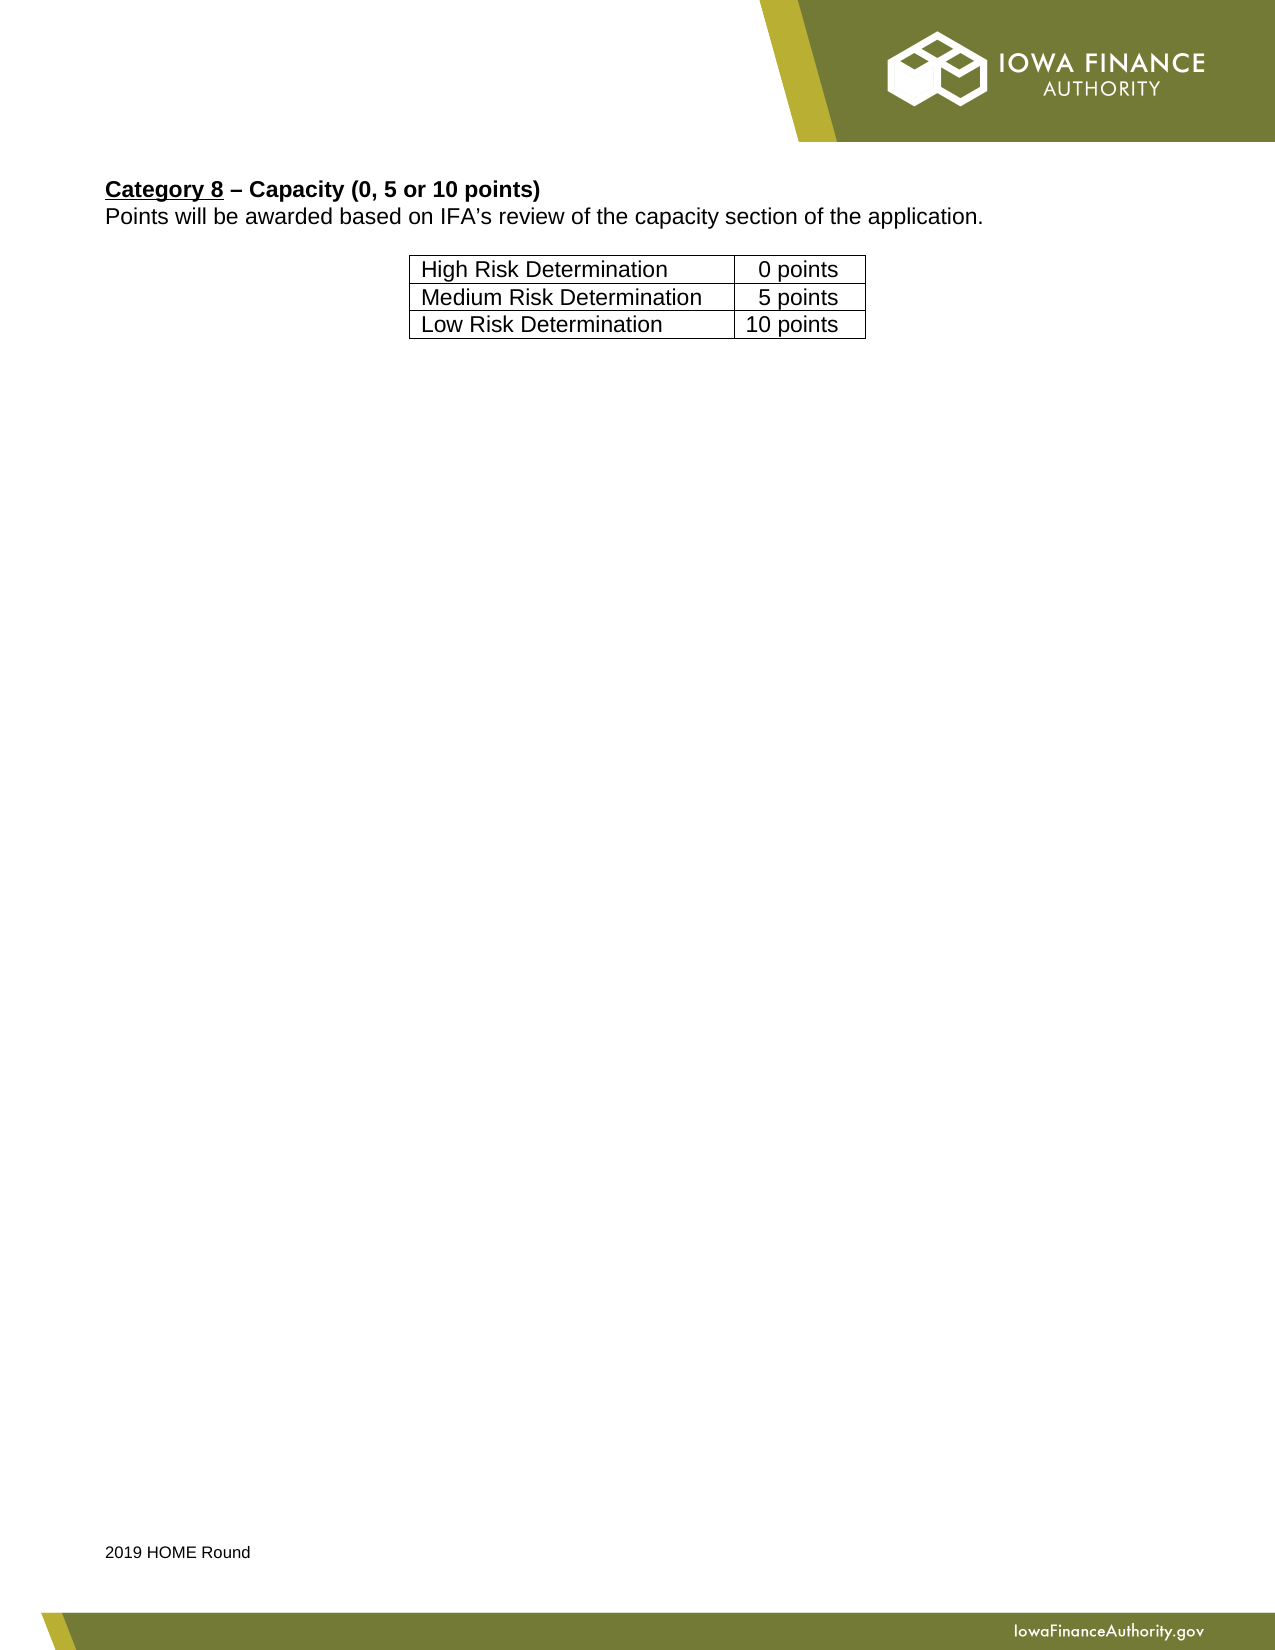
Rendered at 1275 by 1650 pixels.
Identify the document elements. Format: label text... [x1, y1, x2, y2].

text Category 8 – Capacity (0, 5 or 10 points) [105, 176, 1170, 203]
table_cell Low Risk Determination [410, 311, 734, 338]
text Points will be awarded based on IFA’s review of the capacity section of the application. [105, 203, 1170, 229]
table_cell 5 points [735, 284, 865, 310]
table_header 0 points [735, 256, 865, 283]
table_cell Medium Risk Determination [410, 284, 734, 310]
table_cell 10 points [735, 311, 865, 338]
picture [3, 0, 1275, 1650]
table_header High Risk Determination [410, 256, 734, 283]
